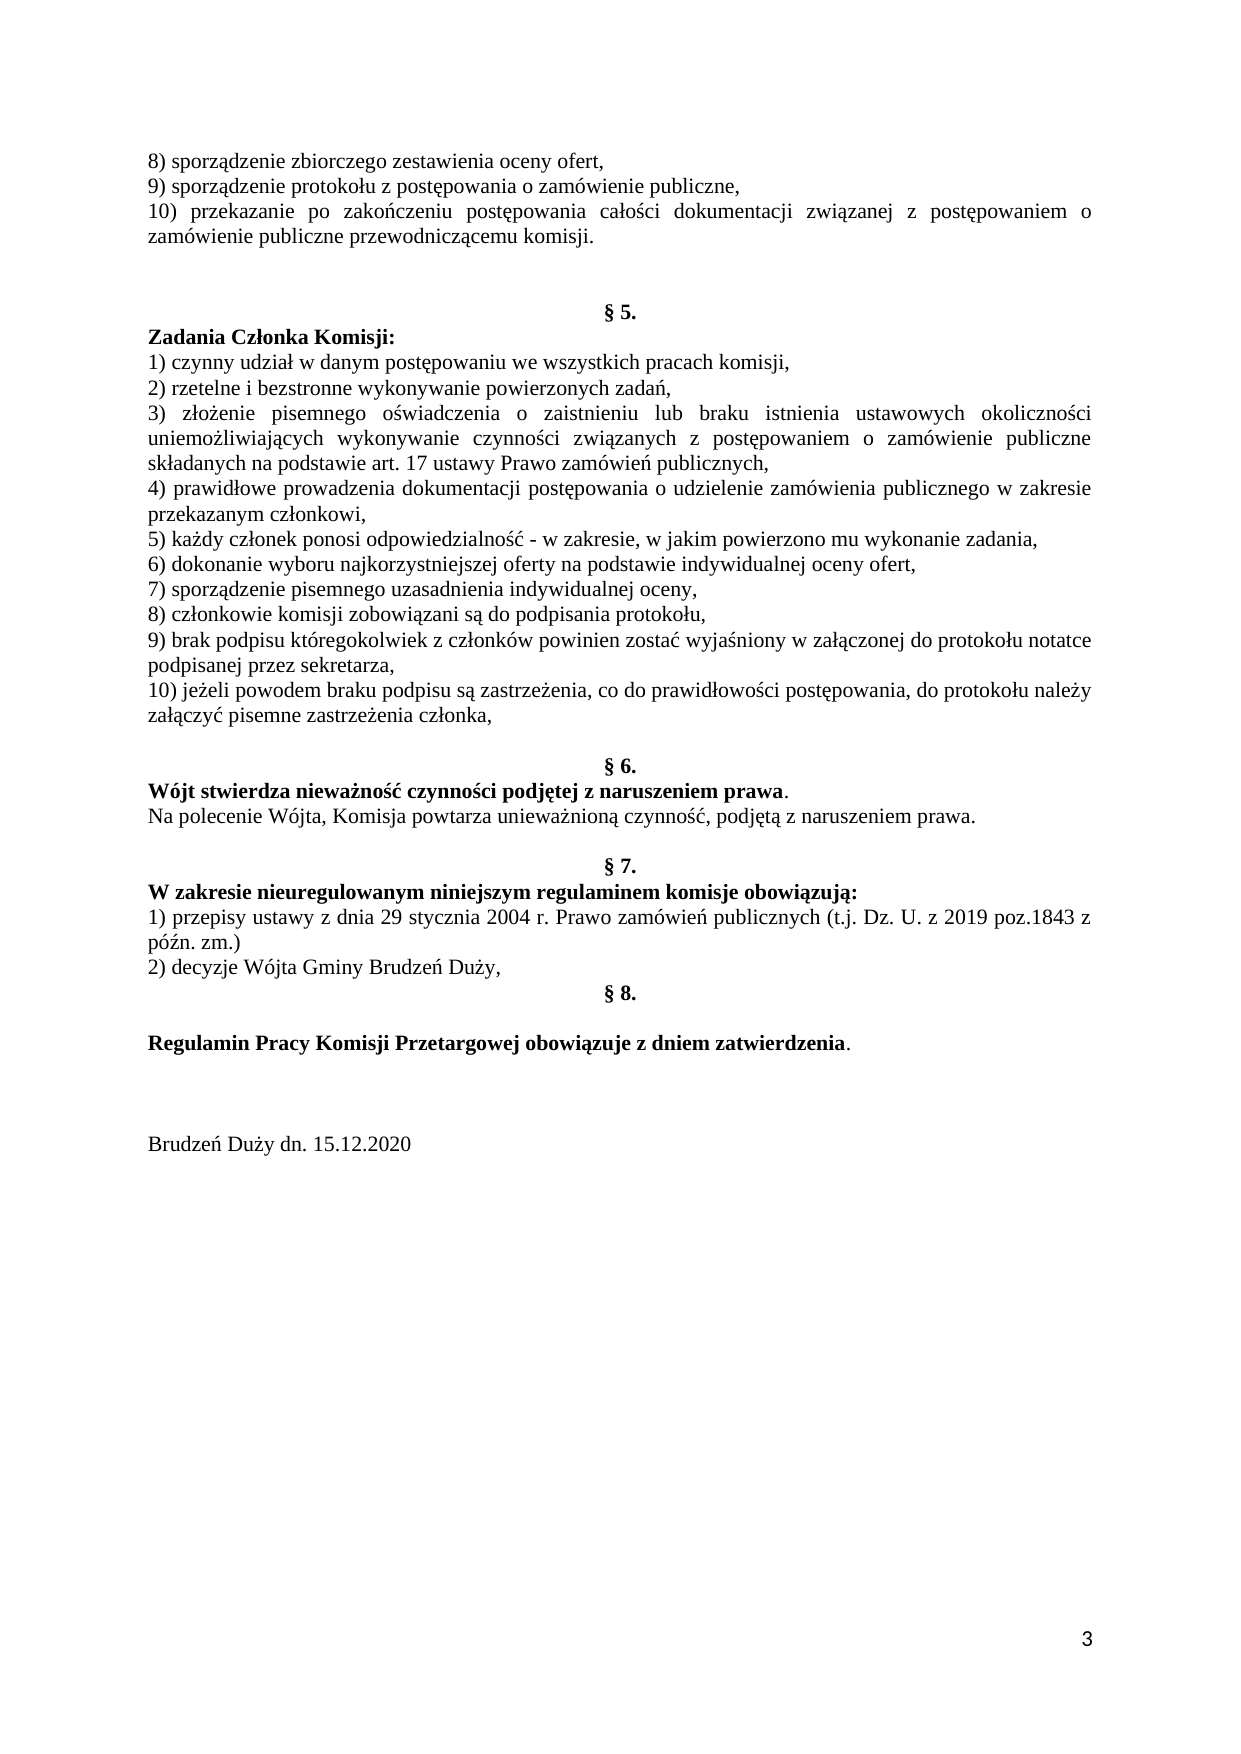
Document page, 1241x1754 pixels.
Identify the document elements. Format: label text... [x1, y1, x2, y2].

text 5) każdy członek ponosi odpowiedzialność - w zakresie, w jakim powierzono mu wykonanie zadania, [148, 526, 1093, 551]
text § 6. [148, 753, 1093, 778]
text 9) brak podpisu któregokolwiek z członków powinien zostać wyjaśniony w załączonej do protokołu notatce podpisanej przez sekretarza, [148, 627, 1093, 677]
text 10) jeżeli powodem braku podpisu są zastrzeżenia, co do prawidłowości postępowania, do protokołu należy załączyć pisemne zastrzeżenia członka, [148, 677, 1093, 727]
text 6) dokonanie wyboru najkorzystniejszej oferty na podstawie indywidualnej oceny ofert, [148, 551, 1093, 576]
text 8) członkowie komisji zobowiązani są do podpisania protokołu, [148, 601, 1093, 627]
text 1) przepisy ustawy z dnia 29 stycznia 2004 r. Prawo zamówień publicznych (t.j. Dz. U. z 2019 poz.1843 z późn. zm.) [148, 904, 1093, 954]
text W zakresie nieuregulowanym niniejszym regulaminem komisje obowiązują: [148, 879, 1093, 904]
text 2) decyzje Wójta Gminy Brudzeń Duży, [148, 954, 1093, 979]
text 9) sporządzenie protokołu z postępowania o zamówienie publiczne, [148, 173, 1093, 198]
text 3) złożenie pisemnego oświadczenia o zaistnieniu lub braku istnienia ustawowych okoliczności uniemożliwiających wykonywanie czynności związanych z postępowaniem o zamówienie publiczne składanych na podstawie art. 17 ustawy Prawo zamówień publicznych, [148, 400, 1093, 475]
text 7) sporządzenie pisemnego uzasadnienia indywidualnej oceny, [148, 576, 1093, 601]
text § 7. [148, 853, 1093, 879]
text 10) przekazanie po zakończeniu postępowania całości dokumentacji związanej z postępowaniem o zamówienie publiczne przewodniczącemu komisji. [148, 198, 1093, 248]
text § 8. [148, 979, 1093, 1005]
text 2) rzetelne i bezstronne wykonywanie powierzonych zadań, [148, 374, 1093, 400]
text 1) czynny udział w danym postępowaniu we wszystkich pracach komisji, [148, 349, 1093, 374]
text Wójt stwierdza nieważność czynności podjętej z naruszeniem prawa. [148, 778, 1093, 803]
text 8) sporządzenie zbiorczego zestawienia oceny ofert, [148, 148, 1093, 173]
text Na polecenie Wójta, Komisja powtarza unieważnioną czynność, podjętą z naruszeniem prawa. [148, 803, 1093, 828]
text 4) prawidłowe prowadzenia dokumentacji postępowania o udzielenie zamówienia publicznego w zakresie przekazanym członkowi, [148, 475, 1093, 526]
text Brudzeń Duży dn. 15.12.2020 [148, 1131, 1093, 1156]
text § 5. [148, 299, 1093, 324]
text Regulamin Pracy Komisji Przetargowej obowiązuje z dniem zatwierdzenia. [148, 1030, 1093, 1055]
text Zadania Członka Komisji: [148, 324, 1093, 349]
